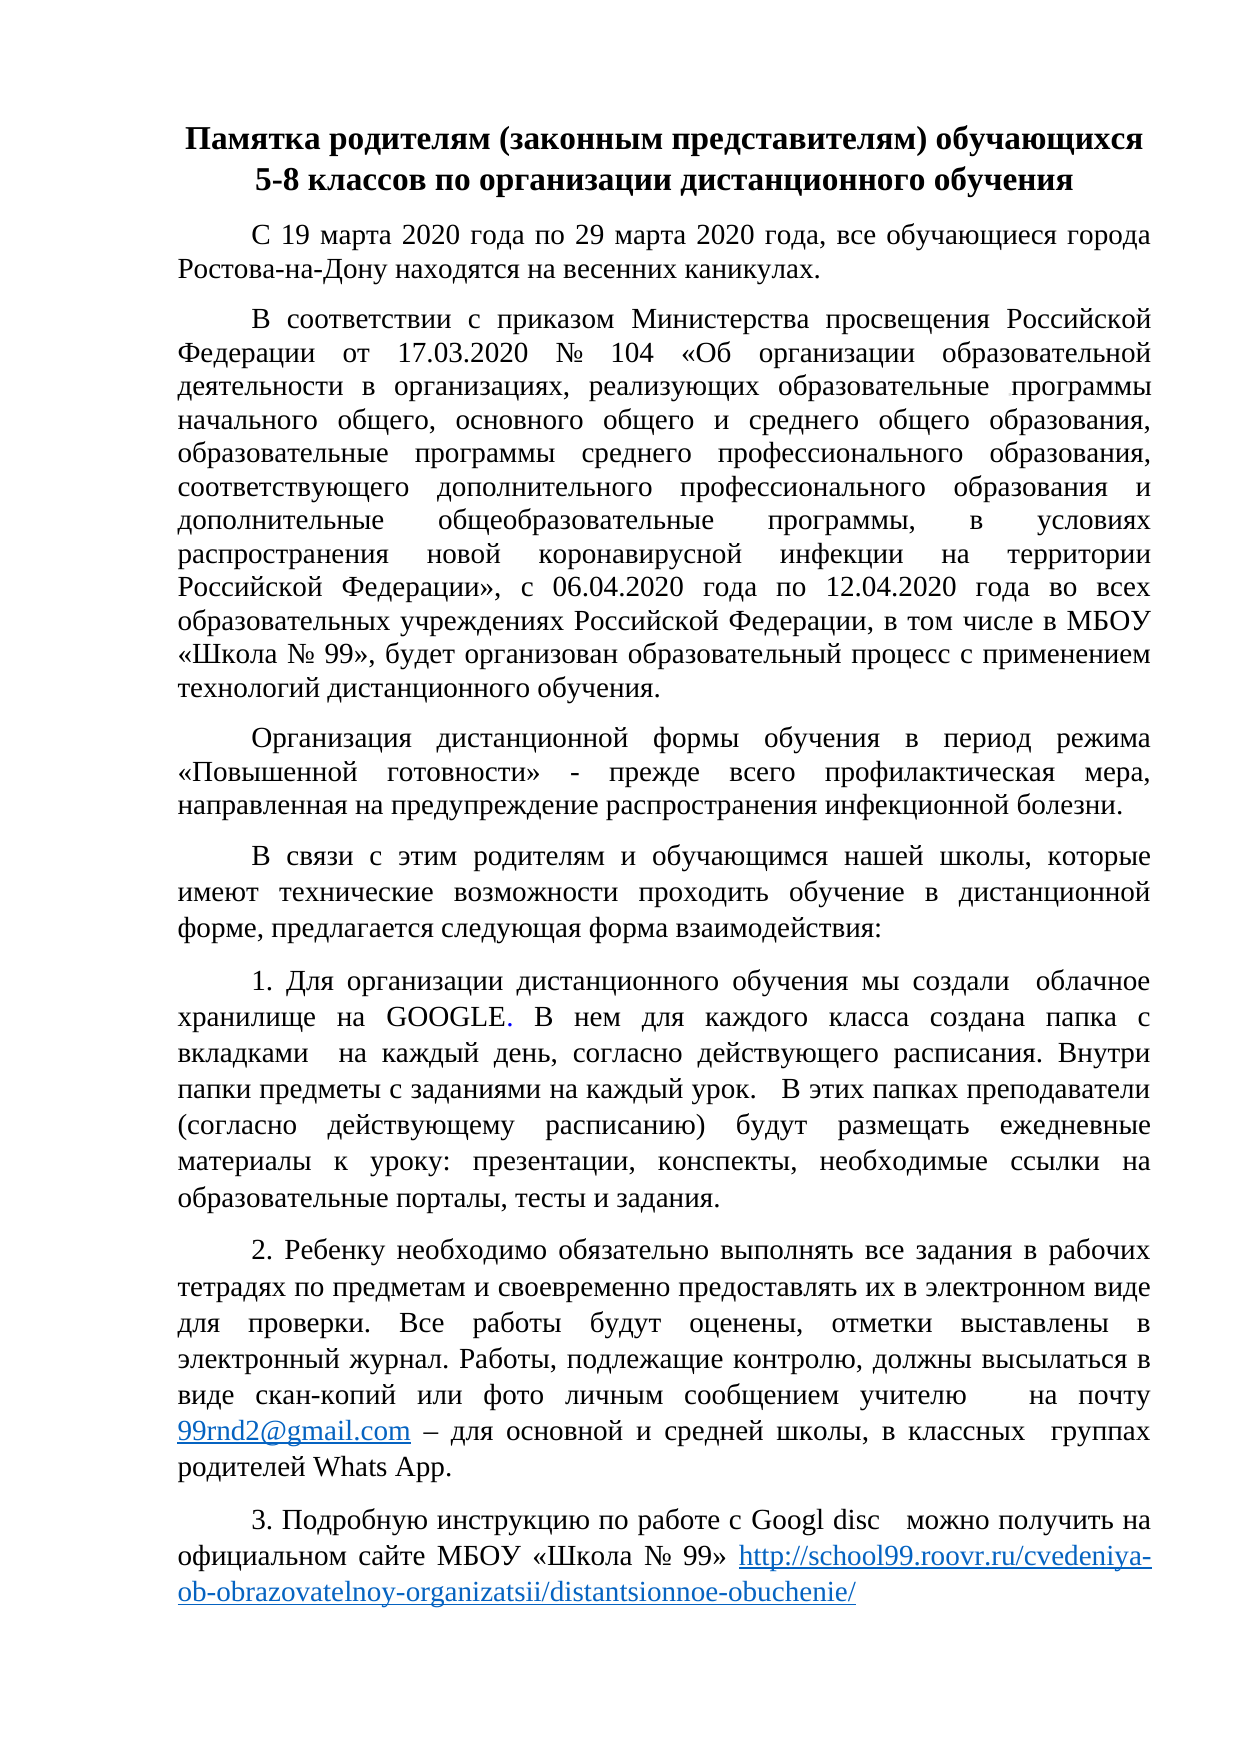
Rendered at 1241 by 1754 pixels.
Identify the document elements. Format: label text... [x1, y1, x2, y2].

text С 19 марта 2020 года по 29 марта 2020 года, все обучающиеся города Ростова-на-Дону находятся на весенних каникулах. [177, 217, 1152, 284]
text Организация дистанционной формы обучения в период режима «Повышенной готовности» - прежде всего профилактическая мера, направленная на предупреждение распространения инфекционной болезни. [177, 720, 1152, 821]
text В соответствии с приказом Министерства просвещения Российской Федерации от 17.03.2020 № 104 «Об организации образовательной деятельности в организациях, реализующих образовательные программы начального общего, основного общего и среднего общего образования, образовательные программы среднего профессионального образования, соответствующего дополнительного профессионального образования и дополнительные общеобразовательные программы, в условиях распространения новой коронавирусной инфекции на территории Российской Федерации», с 06.04.2020 года по 12.04.2020 года во всех образовательных учреждениях Российской Федерации, в том числе в МБОУ «Школа № 99», будет организован образовательный процесс с применением технологий дистанционного обучения. [177, 301, 1152, 704]
text 3. Подробную инструкцию по работе с Googl disc можно получить на официальном сайте МБОУ «Школа № 99» http://school99.roovr.ru/cvedeniya-ob-obrazovatelnoy-organizatsii/distantsionnoe-obuchenie/ [177, 1502, 1152, 1608]
text 1. Для организации дистанционного обучения мы создали облачное хранилище на GOOGLE. В нем для каждого класса создана папка с вкладками на каждый день, согласно действующего расписания. Внутри папки предметы с заданиями на каждый урок. В этих папках преподаватели (согласно действующему расписанию) будут размещать ежедневные материалы к уроку: презентации, конспекты, необходимые ссылки на образовательные порталы, тесты и задания. [177, 963, 1152, 1213]
text 2. Ребенку необходимо обязательно выполнять все задания в рабочих тетрадях по предметам и своевременно предоставлять их в электронном виде для проверки. Все работы будут оценены, отметки выставлены в электронный журнал. Работы, подлежащие контролю, должны высылаться в виде скан-копий или фото личным сообщением учителю на почту 99rnd2@gmail.com – для основной и средней школы, в классных группах родителей Whats App. [177, 1232, 1152, 1483]
text Памятка родителям (законным представителям) обучающихся 5-8 классов по организации дистанционного обучения [177, 118, 1152, 198]
text В связи с этим родителям и обучающимся нашей школы, которые имеют технические возможности проходить обучение в дистанционной форме, предлагается следующая форма взаимодействия: [177, 838, 1152, 943]
